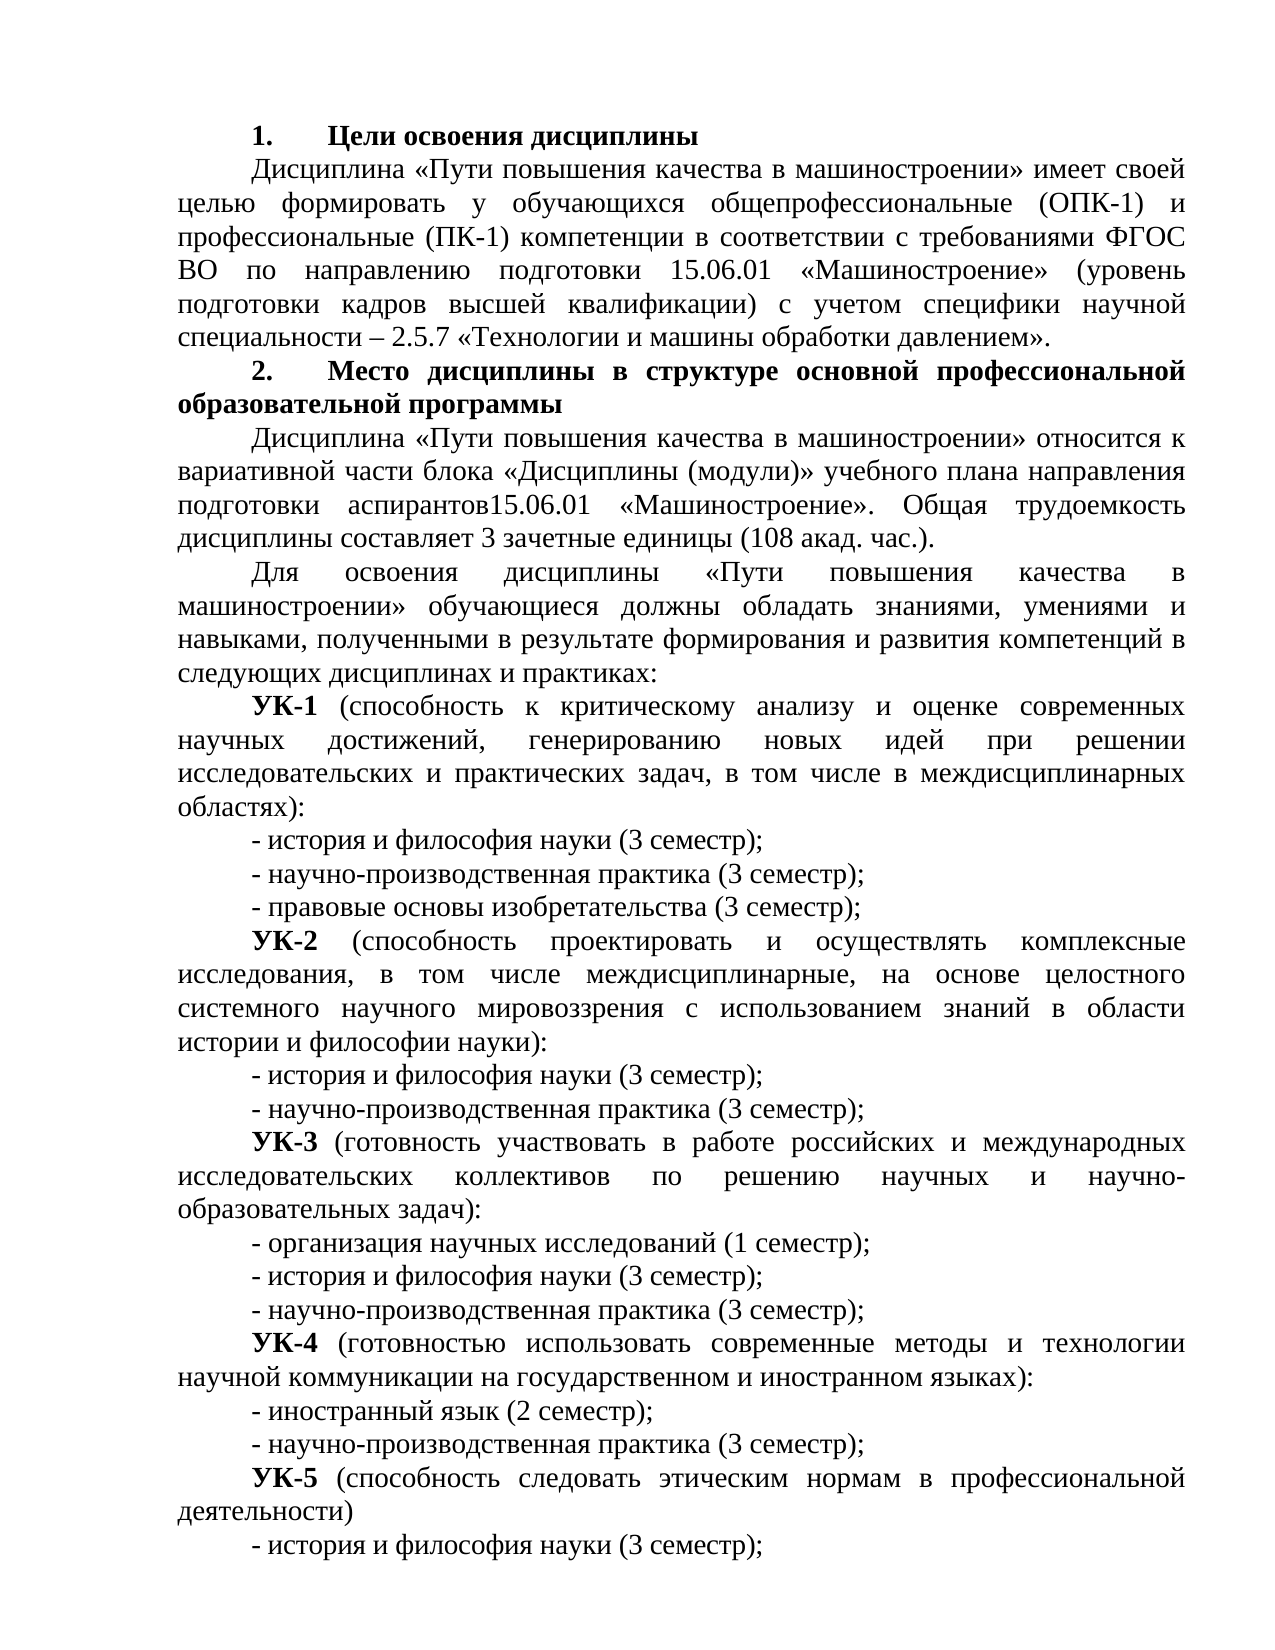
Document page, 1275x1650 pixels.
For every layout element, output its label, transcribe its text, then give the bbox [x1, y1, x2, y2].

text - иностранный язык (2 семестр); [177, 1393, 1186, 1426]
list Место дисциплины в структуре основной профессиональной образовательной программы [177, 353, 1186, 420]
text УК-4 (готовностью использовать современные методы и технологии научной коммуникации на государственном и иностранном языках): [177, 1326, 1186, 1393]
text Дисциплина «Пути повышения качества в машиностроении» относится к вариативной части блока «Дисциплины (модули)» учебного плана направления подготовки аспирантов15.06.01 «Машиностроение». Общая трудоемкость дисциплины составляет 3 зачетные единицы (108 акад. час.). [177, 420, 1186, 554]
text - история и философия науки (3 семестр); [177, 1057, 1186, 1091]
text - история и философия науки (3 семестр); [177, 822, 1186, 856]
text Для освоения дисциплины «Пути повышения качества в машиностроении» обучающиеся должны обладать знаниями, умениями и навыками, полученными в результате формирования и развития компетенций в следующих дисциплинах и практиках: [177, 554, 1186, 688]
text - правовые основы изобретательства (3 семестр); [177, 889, 1186, 923]
text - научно-производственная практика (3 семестр); [177, 1091, 1186, 1124]
text - научно-производственная практика (3 семестр); [177, 1292, 1186, 1326]
text УК-2 (способность проектировать и осуществлять комплексные исследования, в том числе междисциплинарные, на основе целостного системного научного мировоззрения с использованием знаний в области истории и философии науки): [177, 923, 1186, 1057]
text УК-1 (способность к критическому анализу и оценке современных научных достижений, генерированию новых идей при решении исследовательских и практических задач, в том числе в междисциплинарных областях): [177, 688, 1186, 822]
text УК-5 (способность следовать этическим нормам в профессиональной деятельности) [177, 1460, 1186, 1527]
text - история и философия науки (3 семестр); [177, 1258, 1186, 1292]
text - история и философия науки (3 семестр); [177, 1527, 1186, 1560]
text Дисциплина «Пути повышения качества в машиностроении» имеет своей целью формировать у обучающихся общепрофессиональные (ОПК-1) и профессиональные (ПК-1) компетенции в соответствии с требованиями ФГОС ВО по направлению подготовки 15.06.01 «Машиностроение» (уровень подготовки кадров высшей квалификации) с учетом специфики научной специальности – 2.5.7 «Технологии и машины обработки давлением». [177, 152, 1186, 353]
text УК-3 (готовность участвовать в работе российских и международных исследовательских коллективов по решению научных и научно-образовательных задач): [177, 1124, 1186, 1225]
text - научно-производственная практика (3 семестр); [177, 1426, 1186, 1460]
list Цели освоения дисциплины [251, 118, 1186, 152]
text - научно-производственная практика (3 семестр); [177, 856, 1186, 889]
text - организация научных исследований (1 семестр); [177, 1225, 1186, 1258]
